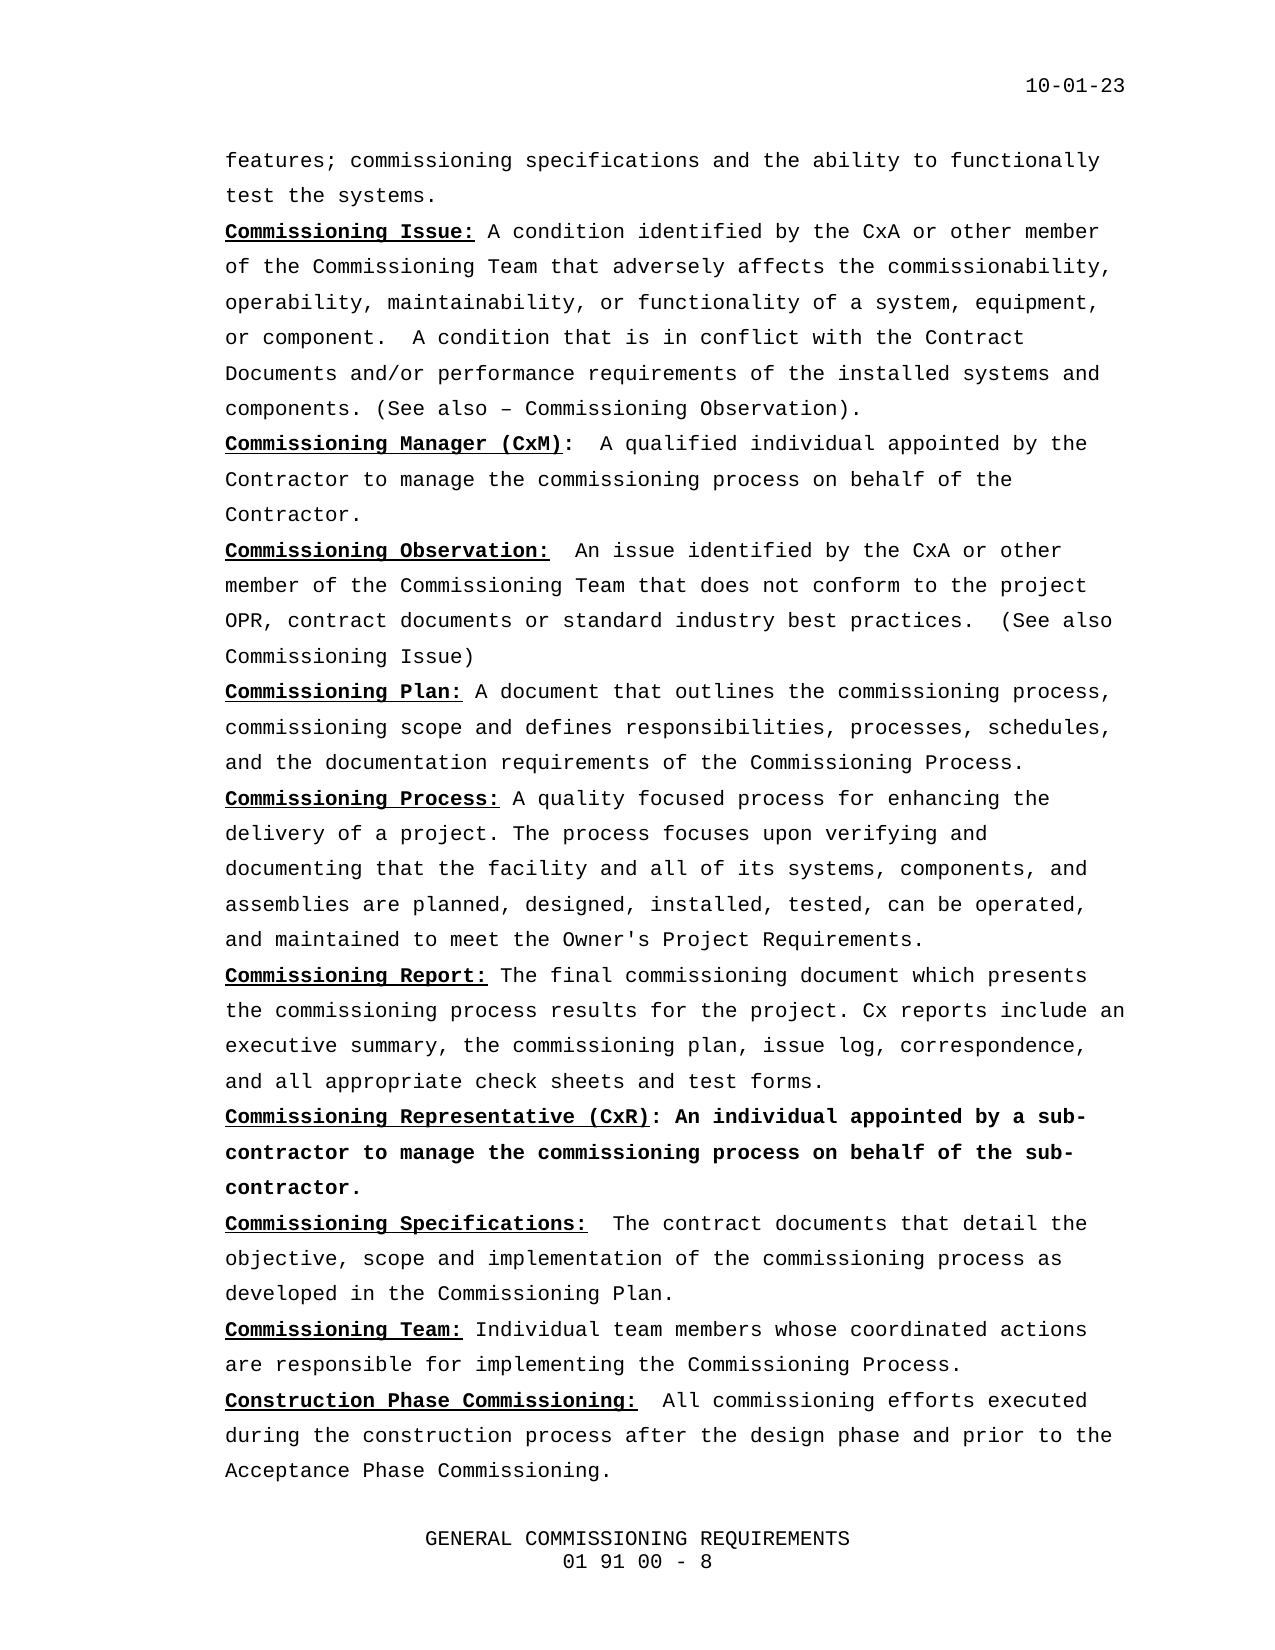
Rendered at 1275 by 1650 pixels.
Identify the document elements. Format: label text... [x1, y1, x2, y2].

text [187, 150, 1125, 209]
text Commissioning Plan: A document that outlines the commissioning process, commissioning scope and defines responsibilities, processes, schedules, and the documentation requirements of the Commissioning Process. [187, 681, 1125, 776]
text Commissioning Specifications: The contract documents that detail the objective, scope and implementation of the commissioning process as developed in the Commissioning Plan. [187, 1212, 1125, 1307]
text Construction Phase Commissioning: All commissioning efforts executed during the construction process after the design phase and prior to the Acceptance Phase Commissioning. [187, 1389, 1125, 1484]
text Commissioning Manager (CxM): A qualified individual appointed by the Contractor to manage the commissioning process on behalf of the Contractor. [187, 433, 1125, 528]
text Commissioning Process: A quality focused process for enhancing the delivery of a project. The process focuses upon verifying and documenting that the facility and all of its systems, components, and assemblies are planned, designed, installed, tested, can be operated, and maintained to meet the Owner's Project Requirements. [187, 787, 1125, 953]
text Commissioning Team: Individual team members whose coordinated actions are responsible for implementing the Commissioning Process. [187, 1319, 1125, 1378]
text Commissioning Observation: An issue identified by the CxA or other member of the Commissioning Team that does not conform to the project OPR, contract documents or standard industry best practices. (See also Commissioning Issue) [187, 539, 1125, 669]
text Commissioning Issue: A condition identified by the CxA or other member of the Commissioning Team that adversely affects the commissionability, operability, maintainability, or functionality of a system, equipment, or component. A condition that is in conflict with the Contract Documents and/or performance requirements of the installed systems and components. (See also – Commissioning Observation). [187, 221, 1125, 422]
text Commissioning Report: The final commissioning document which presents the commissioning process results for the project. Cx reports include an executive summary, the commissioning plan, issue log, correspondence, and all appropriate check sheets and test forms. [187, 964, 1125, 1094]
text Commissioning Representative (CxR): An individual appointed by a sub-contractor to manage the commissioning process on behalf of the sub-contractor. [187, 1106, 1125, 1201]
